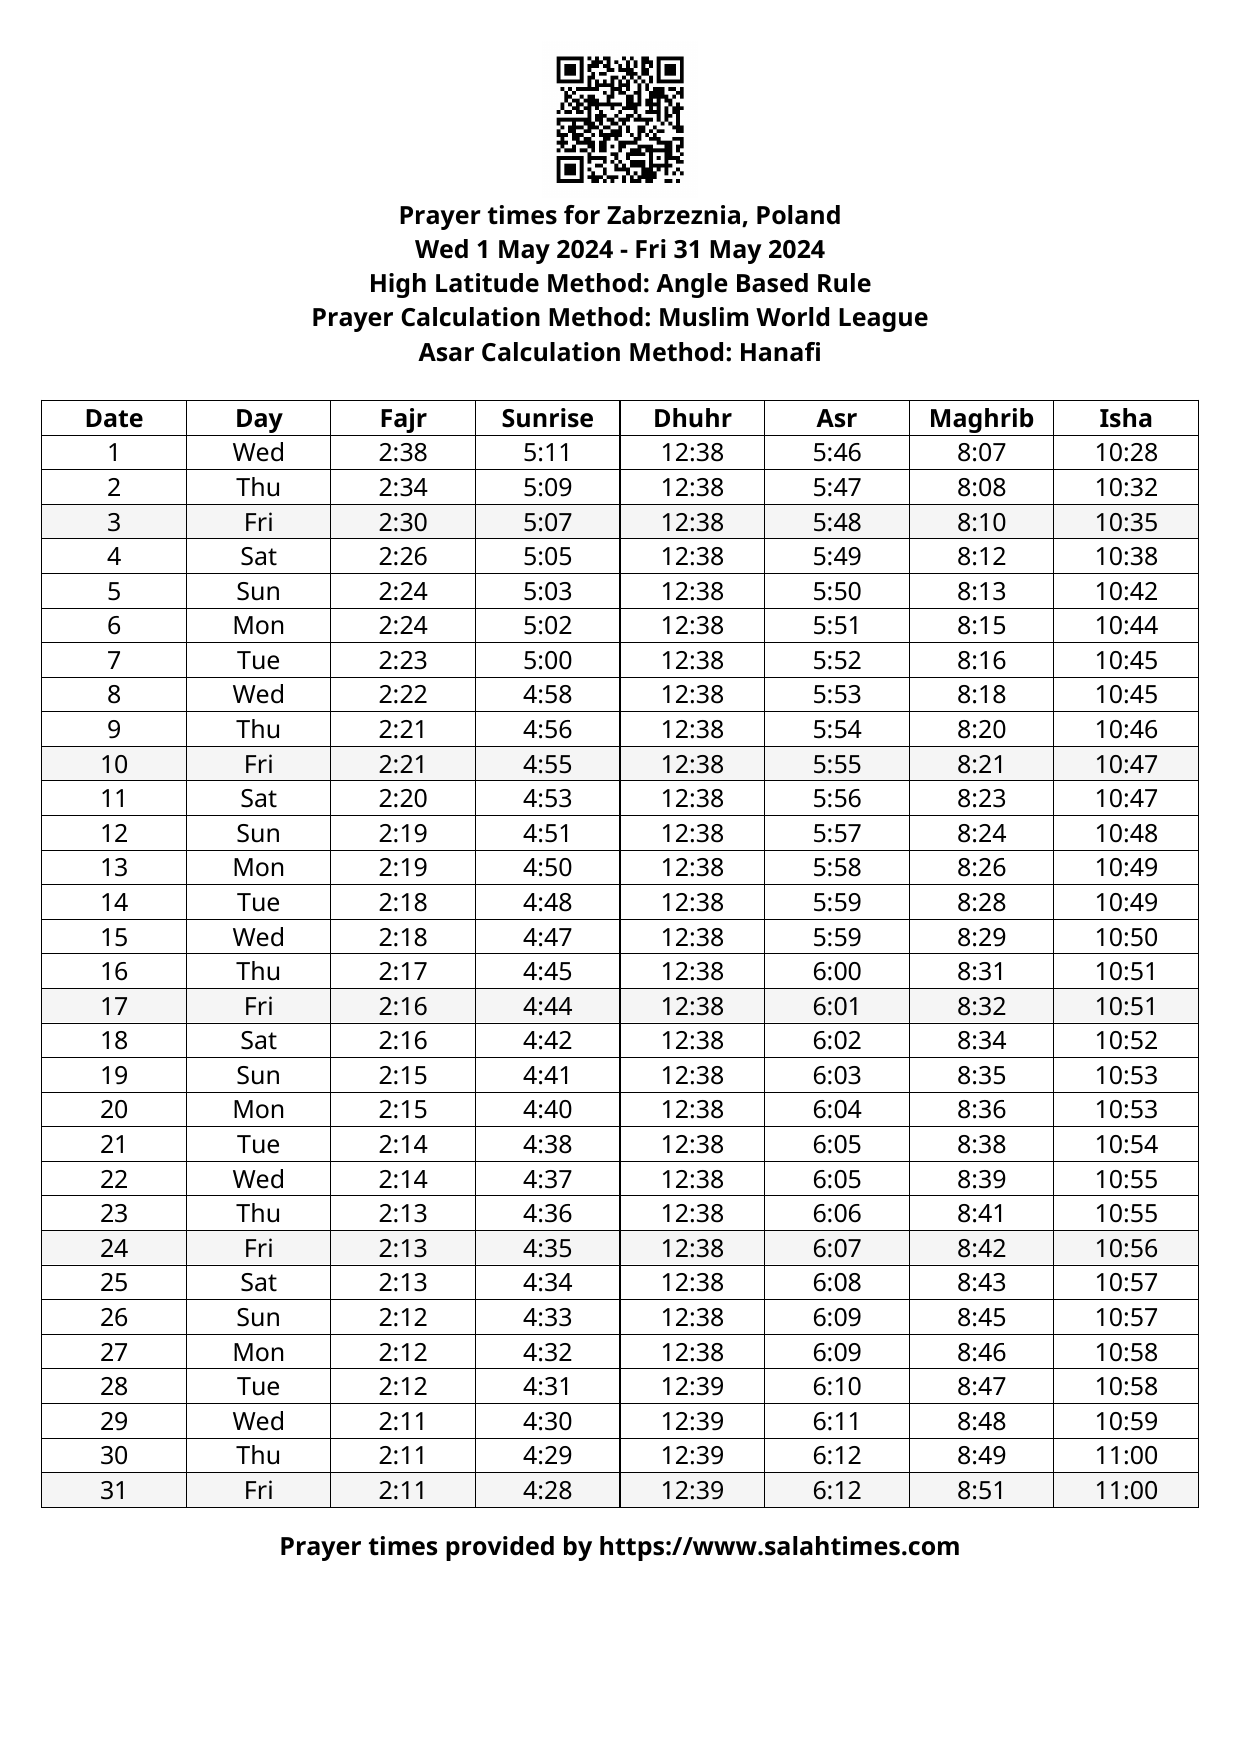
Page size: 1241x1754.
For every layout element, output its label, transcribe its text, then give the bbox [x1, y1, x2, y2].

table_cell 5:52 [765, 643, 909, 677]
table_cell 11 [42, 781, 186, 815]
table_cell 5:00 [476, 643, 619, 677]
table_cell 14 [42, 885, 186, 919]
table_cell 8:23 [910, 781, 1053, 815]
table_cell 12:38 [621, 643, 764, 677]
table_cell 1 [42, 436, 186, 469]
table_cell 2:13 [331, 1266, 475, 1299]
table_cell 12:38 [621, 885, 764, 919]
table_cell 8:26 [910, 851, 1053, 884]
table_cell 2:13 [331, 1231, 475, 1264]
table_header Isha [1054, 401, 1198, 434]
table_cell Fri [187, 1231, 330, 1264]
table_cell Sat [187, 781, 330, 815]
table_cell 6:10 [765, 1369, 909, 1403]
table_cell 8:18 [910, 678, 1053, 711]
table_cell 26 [42, 1300, 186, 1334]
table_cell 12:38 [621, 470, 764, 504]
table_cell 12:39 [621, 1473, 764, 1507]
table_cell 8:41 [910, 1196, 1053, 1230]
table_cell Fri [187, 1473, 330, 1507]
table_cell 2:20 [331, 781, 475, 815]
table_cell 4:53 [476, 781, 619, 815]
table_cell 12:38 [621, 505, 764, 538]
table_cell 12:38 [621, 609, 764, 642]
table_cell 5:55 [765, 747, 909, 780]
table_cell 5:56 [765, 781, 909, 815]
table_cell 2:16 [331, 1024, 475, 1057]
table_cell 8:34 [910, 1024, 1053, 1057]
table_cell 12:38 [621, 678, 764, 711]
table_cell 6:01 [765, 989, 909, 1022]
table_header Fajr [331, 401, 475, 434]
table_cell 4:35 [476, 1231, 619, 1264]
table_cell 4:29 [476, 1439, 619, 1472]
table_cell Fri [187, 747, 330, 780]
table_cell 8:08 [910, 470, 1053, 504]
text Prayer Calculation Method: Muslim World League [42, 300, 1198, 334]
table_cell 5:48 [765, 505, 909, 538]
table_cell 6:12 [765, 1439, 909, 1472]
table_cell 12:38 [621, 1335, 764, 1368]
table_cell 6 [42, 609, 186, 642]
text Prayer times provided by https://www.salahtimes.com [42, 1528, 1198, 1563]
table_cell 30 [42, 1439, 186, 1472]
table_cell 12:38 [621, 747, 764, 780]
table_cell 10:35 [1054, 505, 1198, 538]
table_cell 11:00 [1054, 1473, 1198, 1507]
table_cell 10:49 [1054, 851, 1198, 884]
table_cell 12:38 [621, 1127, 764, 1161]
table_cell 10:45 [1054, 643, 1198, 677]
table_cell 5:51 [765, 609, 909, 642]
table_cell 31 [42, 1473, 186, 1507]
table_cell 4:58 [476, 678, 619, 711]
table_cell 4:47 [476, 920, 619, 953]
table_cell Sun [187, 574, 330, 607]
table_cell 12:38 [621, 781, 764, 815]
table_cell 4:48 [476, 885, 619, 919]
table_cell 5:07 [476, 505, 619, 538]
table_cell 6:04 [765, 1093, 909, 1126]
table_cell 2:11 [331, 1404, 475, 1437]
table_cell 2:24 [331, 609, 475, 642]
table_cell 2:12 [331, 1369, 475, 1403]
table_cell 8 [42, 678, 186, 711]
table_cell 2:16 [331, 989, 475, 1022]
table_cell 5:50 [765, 574, 909, 607]
table_cell 10:55 [1054, 1196, 1198, 1230]
table_cell 8:21 [910, 747, 1053, 780]
table_cell Tue [187, 1127, 330, 1161]
table_cell 10:53 [1054, 1093, 1198, 1126]
table_cell 4:32 [476, 1335, 619, 1368]
table_header Sunrise [476, 401, 619, 434]
table_cell 6:05 [765, 1127, 909, 1161]
table_cell 6:11 [765, 1404, 909, 1437]
table_cell 8:51 [910, 1473, 1053, 1507]
table_cell 10:58 [1054, 1369, 1198, 1403]
table_cell Mon [187, 609, 330, 642]
table_cell 12:38 [621, 539, 764, 573]
table_cell 2:14 [331, 1127, 475, 1161]
table_cell 8:15 [910, 609, 1053, 642]
table_cell 7 [42, 643, 186, 677]
table_cell Sun [187, 816, 330, 849]
table_cell 10:44 [1054, 609, 1198, 642]
table_cell Thu [187, 712, 330, 746]
text High Latitude Method: Angle Based Rule [42, 266, 1198, 300]
table_cell 4:33 [476, 1300, 619, 1334]
table_cell 8:36 [910, 1093, 1053, 1126]
table_cell 2:19 [331, 816, 475, 849]
table_cell 24 [42, 1231, 186, 1264]
table_cell 4:40 [476, 1093, 619, 1126]
table_cell 12:38 [621, 1231, 764, 1264]
table_cell 4 [42, 539, 186, 573]
table_cell 12:39 [621, 1369, 764, 1403]
table_cell 28 [42, 1369, 186, 1403]
table_cell 4:37 [476, 1162, 619, 1195]
table_cell 5:11 [476, 436, 619, 469]
table_cell Sun [187, 1058, 330, 1092]
table_cell Thu [187, 1196, 330, 1230]
table_cell Wed [187, 436, 330, 469]
table_cell 8:13 [910, 574, 1053, 607]
table_cell 4:42 [476, 1024, 619, 1057]
picture [542, 41, 699, 198]
table_cell 6:12 [765, 1473, 909, 1507]
table_cell 12:38 [621, 920, 764, 953]
table_cell 4:31 [476, 1369, 619, 1403]
table_cell 25 [42, 1266, 186, 1299]
table_cell 19 [42, 1058, 186, 1092]
table_cell 10:53 [1054, 1058, 1198, 1092]
table_cell 8:46 [910, 1335, 1053, 1368]
table_cell 8:07 [910, 436, 1053, 469]
table_cell 12:38 [621, 1058, 764, 1092]
table_cell 2:14 [331, 1162, 475, 1195]
table_cell 4:34 [476, 1266, 619, 1299]
table_cell 2:18 [331, 885, 475, 919]
table_cell 12:38 [621, 1162, 764, 1195]
table_cell 5:47 [765, 470, 909, 504]
table_cell 8:10 [910, 505, 1053, 538]
table_cell 8:47 [910, 1369, 1053, 1403]
table_cell 4:30 [476, 1404, 619, 1437]
table_cell 10:55 [1054, 1162, 1198, 1195]
table_header Day [187, 401, 330, 434]
table_cell 2:26 [331, 539, 475, 573]
table_cell 12:38 [621, 1196, 764, 1230]
table_cell 2:23 [331, 643, 475, 677]
table_cell 12:39 [621, 1439, 764, 1472]
table_header Asr [765, 401, 909, 434]
table_cell 22 [42, 1162, 186, 1195]
table_cell 10:59 [1054, 1404, 1198, 1437]
table_cell 9 [42, 712, 186, 746]
table_cell 10:49 [1054, 885, 1198, 919]
table_cell 2:13 [331, 1196, 475, 1230]
table_cell 10:47 [1054, 747, 1198, 780]
table_cell 5:54 [765, 712, 909, 746]
text Wed 1 May 2024 - Fri 31 May 2024 [42, 232, 1198, 266]
table_cell 10:51 [1054, 989, 1198, 1022]
table_cell 10:57 [1054, 1300, 1198, 1334]
table_cell Mon [187, 851, 330, 884]
table_cell 4:36 [476, 1196, 619, 1230]
table_cell 15 [42, 920, 186, 953]
table_cell 6:05 [765, 1162, 909, 1195]
table_cell Sun [187, 1300, 330, 1334]
table_cell 8:45 [910, 1300, 1053, 1334]
table_cell 4:50 [476, 851, 619, 884]
table_cell 2:15 [331, 1058, 475, 1092]
table_cell 6:08 [765, 1266, 909, 1299]
table_cell 27 [42, 1335, 186, 1368]
text Prayer times for Zabrzeznia, Poland [42, 198, 1198, 232]
table_cell 5:59 [765, 920, 909, 953]
table_cell 10:38 [1054, 539, 1198, 573]
table_cell 5 [42, 574, 186, 607]
table_cell 10:52 [1054, 1024, 1198, 1057]
table_cell Sat [187, 1024, 330, 1057]
table_cell 11:00 [1054, 1439, 1198, 1472]
table_cell 12:38 [621, 1300, 764, 1334]
table_cell Mon [187, 1335, 330, 1368]
table_cell 12:38 [621, 1266, 764, 1299]
table_cell 2:11 [331, 1439, 475, 1472]
table_cell 12:38 [621, 574, 764, 607]
table_cell Fri [187, 989, 330, 1022]
table_cell 5:58 [765, 851, 909, 884]
table_cell 2:21 [331, 712, 475, 746]
table_cell 2 [42, 470, 186, 504]
table_cell 2:21 [331, 747, 475, 780]
table_cell 6:07 [765, 1231, 909, 1264]
table_cell 8:31 [910, 954, 1053, 988]
table_cell 5:02 [476, 609, 619, 642]
table_cell 6:03 [765, 1058, 909, 1092]
table_cell 5:57 [765, 816, 909, 849]
table_cell 2:11 [331, 1473, 475, 1507]
table_cell 12 [42, 816, 186, 849]
table_cell 5:59 [765, 885, 909, 919]
table_header Maghrib [910, 401, 1053, 434]
table_cell 5:53 [765, 678, 909, 711]
table_cell 8:35 [910, 1058, 1053, 1092]
table_cell Thu [187, 1439, 330, 1472]
table_cell 6:02 [765, 1024, 909, 1057]
table_cell 8:12 [910, 539, 1053, 573]
table_cell 10:54 [1054, 1127, 1198, 1161]
table_cell 8:28 [910, 885, 1053, 919]
table_cell 10:51 [1054, 954, 1198, 988]
table_cell 6:00 [765, 954, 909, 988]
table_cell 8:38 [910, 1127, 1053, 1161]
table_cell 10:58 [1054, 1335, 1198, 1368]
table_cell 12:38 [621, 436, 764, 469]
table_cell 2:24 [331, 574, 475, 607]
table_cell 2:22 [331, 678, 475, 711]
table_cell 10:57 [1054, 1266, 1198, 1299]
table_cell 17 [42, 989, 186, 1022]
table_cell 4:38 [476, 1127, 619, 1161]
table_cell 4:45 [476, 954, 619, 988]
table_cell 10:47 [1054, 781, 1198, 815]
table_cell 6:06 [765, 1196, 909, 1230]
table_cell 10 [42, 747, 186, 780]
table_cell 12:38 [621, 851, 764, 884]
table_cell Thu [187, 954, 330, 988]
table_cell 20 [42, 1093, 186, 1126]
table_cell 8:39 [910, 1162, 1053, 1195]
table_cell 8:29 [910, 920, 1053, 953]
table_cell 6:09 [765, 1335, 909, 1368]
table_cell 5:05 [476, 539, 619, 573]
table_cell 29 [42, 1404, 186, 1437]
table_cell 21 [42, 1127, 186, 1161]
table_cell 12:38 [621, 712, 764, 746]
table_cell 10:48 [1054, 816, 1198, 849]
table_header Dhuhr [621, 401, 764, 434]
table_cell Mon [187, 1093, 330, 1126]
table_cell 10:42 [1054, 574, 1198, 607]
table_cell Sat [187, 1266, 330, 1299]
table_cell Thu [187, 470, 330, 504]
table_cell 5:09 [476, 470, 619, 504]
table_cell 23 [42, 1196, 186, 1230]
table_cell 3 [42, 505, 186, 538]
table_cell 8:49 [910, 1439, 1053, 1472]
table_cell Sat [187, 539, 330, 573]
table_cell 10:50 [1054, 920, 1198, 953]
table_cell Wed [187, 1162, 330, 1195]
table_cell Tue [187, 1369, 330, 1403]
table_cell 12:38 [621, 1024, 764, 1057]
table_cell 10:56 [1054, 1231, 1198, 1264]
table_cell 5:03 [476, 574, 619, 607]
table_cell 8:16 [910, 643, 1053, 677]
table_cell 12:39 [621, 1404, 764, 1437]
table_cell 8:32 [910, 989, 1053, 1022]
table_cell 12:38 [621, 1093, 764, 1126]
table_cell 2:18 [331, 920, 475, 953]
table_cell 8:24 [910, 816, 1053, 849]
table_cell 2:34 [331, 470, 475, 504]
table_cell Wed [187, 678, 330, 711]
table_cell 4:28 [476, 1473, 619, 1507]
table_cell 6:09 [765, 1300, 909, 1334]
table_cell 2:17 [331, 954, 475, 988]
table_cell 4:55 [476, 747, 619, 780]
table_cell 8:20 [910, 712, 1053, 746]
table_cell 10:32 [1054, 470, 1198, 504]
table_cell 5:49 [765, 539, 909, 573]
table_cell 8:42 [910, 1231, 1053, 1264]
table_cell 4:44 [476, 989, 619, 1022]
table_cell Tue [187, 885, 330, 919]
table_cell 2:38 [331, 436, 475, 469]
table_cell 2:15 [331, 1093, 475, 1126]
table_cell 2:12 [331, 1300, 475, 1334]
table_cell 2:12 [331, 1335, 475, 1368]
table_cell Tue [187, 643, 330, 677]
table_cell 12:38 [621, 816, 764, 849]
table_cell 2:19 [331, 851, 475, 884]
table_cell 4:51 [476, 816, 619, 849]
table_cell Wed [187, 1404, 330, 1437]
table_cell 8:48 [910, 1404, 1053, 1437]
table_cell 4:41 [476, 1058, 619, 1092]
table_cell 10:28 [1054, 436, 1198, 469]
table_cell 5:46 [765, 436, 909, 469]
table_cell 12:38 [621, 989, 764, 1022]
table_cell 13 [42, 851, 186, 884]
table_header Date [42, 401, 186, 434]
text Asar Calculation Method: Hanafi [42, 334, 1198, 368]
table_cell 2:30 [331, 505, 475, 538]
table_cell 10:46 [1054, 712, 1198, 746]
table_cell 12:38 [621, 954, 764, 988]
table_cell 10:45 [1054, 678, 1198, 711]
table_cell 4:56 [476, 712, 619, 746]
table_cell Fri [187, 505, 330, 538]
table_cell 16 [42, 954, 186, 988]
table_cell Wed [187, 920, 330, 953]
table_cell 8:43 [910, 1266, 1053, 1299]
table_cell 18 [42, 1024, 186, 1057]
